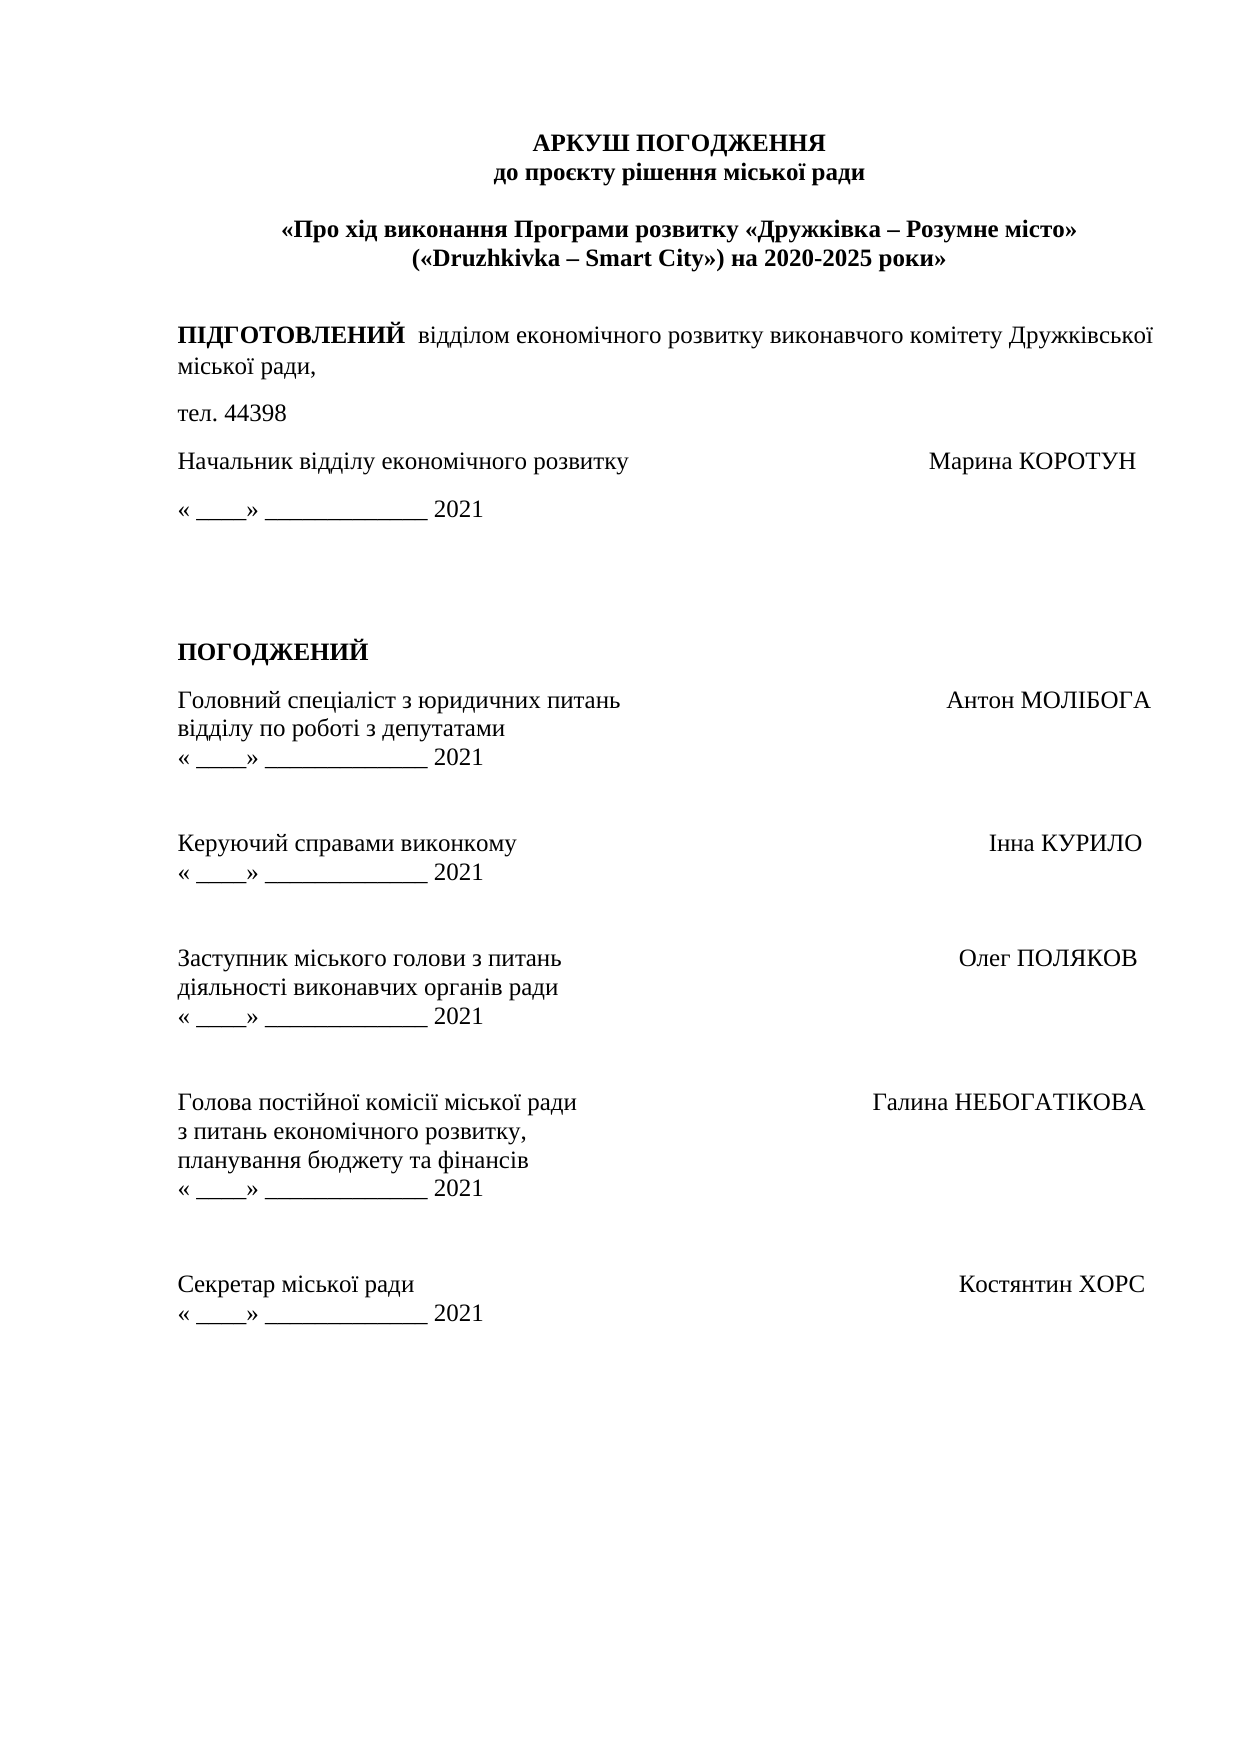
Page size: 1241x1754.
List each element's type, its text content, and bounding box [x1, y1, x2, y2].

text ПОГОДЖЕНИЙ [177, 637, 1181, 666]
text « ____» _____________ 2021 [177, 1001, 1181, 1030]
text ПІДГОТОВЛЕНИЙ відділом економічного розвитку виконавчого комітету Дружківської міської ради, [177, 320, 1181, 379]
text Голова постійної комісії міської ради Галина НЕБОГАТІКОВА [177, 1087, 1181, 1116]
text відділу по роботі з депутатами [177, 713, 1181, 742]
text діяльності виконавчих органів ради [177, 972, 1181, 1001]
text Заступник міського голови з питань Олег ПОЛЯКОВ [177, 943, 1181, 972]
text АРКУШ ПОГОДЖЕННЯ [177, 128, 1181, 157]
text з питань економічного розвитку, [177, 1116, 1181, 1145]
text Головний спеціаліст з юридичних питань Антон МОЛІБОГА [177, 685, 1181, 713]
text тел. 44398 [177, 398, 1181, 427]
text Керуючий справами виконкому Інна КУРИЛО [177, 828, 1181, 857]
text («Druzhkivka – Smart City») на 2020-2025 роки» [177, 243, 1181, 272]
text Секретар міської ради Костянтин ХОРС [177, 1269, 1181, 1298]
text планування бюджету та фінансів [177, 1145, 1181, 1173]
text «Про хід виконання Програми розвитку «Дружківка – Розумне місто» [177, 214, 1181, 243]
text до проєкту рішення міської ради [177, 157, 1181, 186]
text « ____» _____________ 2021 [177, 742, 1181, 771]
text « ____» _____________ 2021 [177, 1173, 1181, 1202]
text « ____» _____________ 2021 [177, 1298, 1181, 1326]
text « ____» _____________ 2021 [177, 857, 1181, 886]
text Начальник відділу економічного розвитку Марина КОРОТУН [177, 446, 1181, 475]
text « ____» _____________ 2021 [177, 494, 1181, 523]
